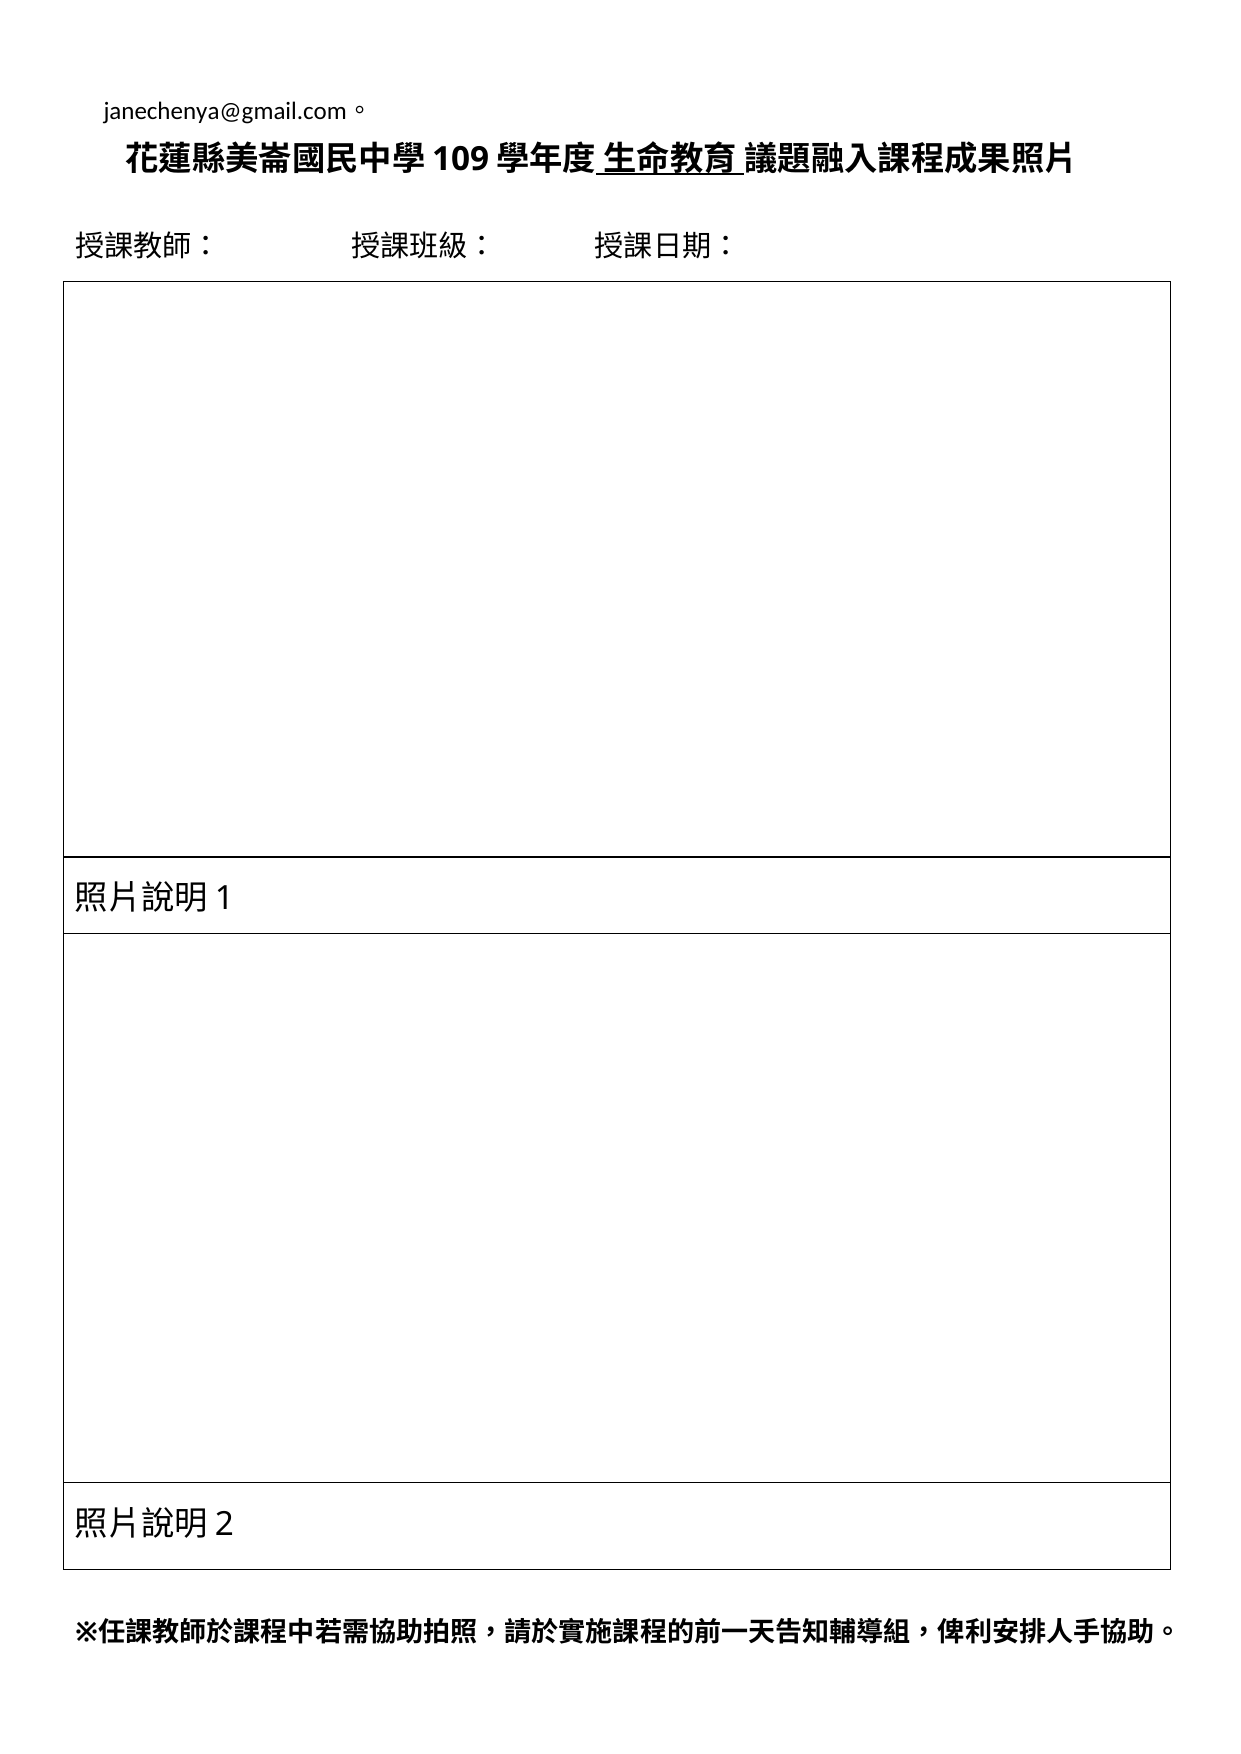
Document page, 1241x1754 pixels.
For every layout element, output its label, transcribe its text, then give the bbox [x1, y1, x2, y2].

text janechenya@gmail.com。 [75, 89, 1165, 127]
table_cell 照片說明2 [64, 1483, 1170, 1569]
text 花蓮縣美崙國民中學109學年度 生命教育 議題融入課程成果照片 [37, 127, 1165, 181]
table_header [64, 282, 1170, 856]
table_cell 照片說明1 [64, 858, 1170, 932]
table_cell [64, 934, 1170, 1482]
text ※任課教師於課程中若需協助拍照，請於實施課程的前一天告知輔導組，俾利安排人手協助。 [75, 1609, 1165, 1649]
text 授課教師： 授課班級： 授課日期： [75, 206, 1165, 281]
